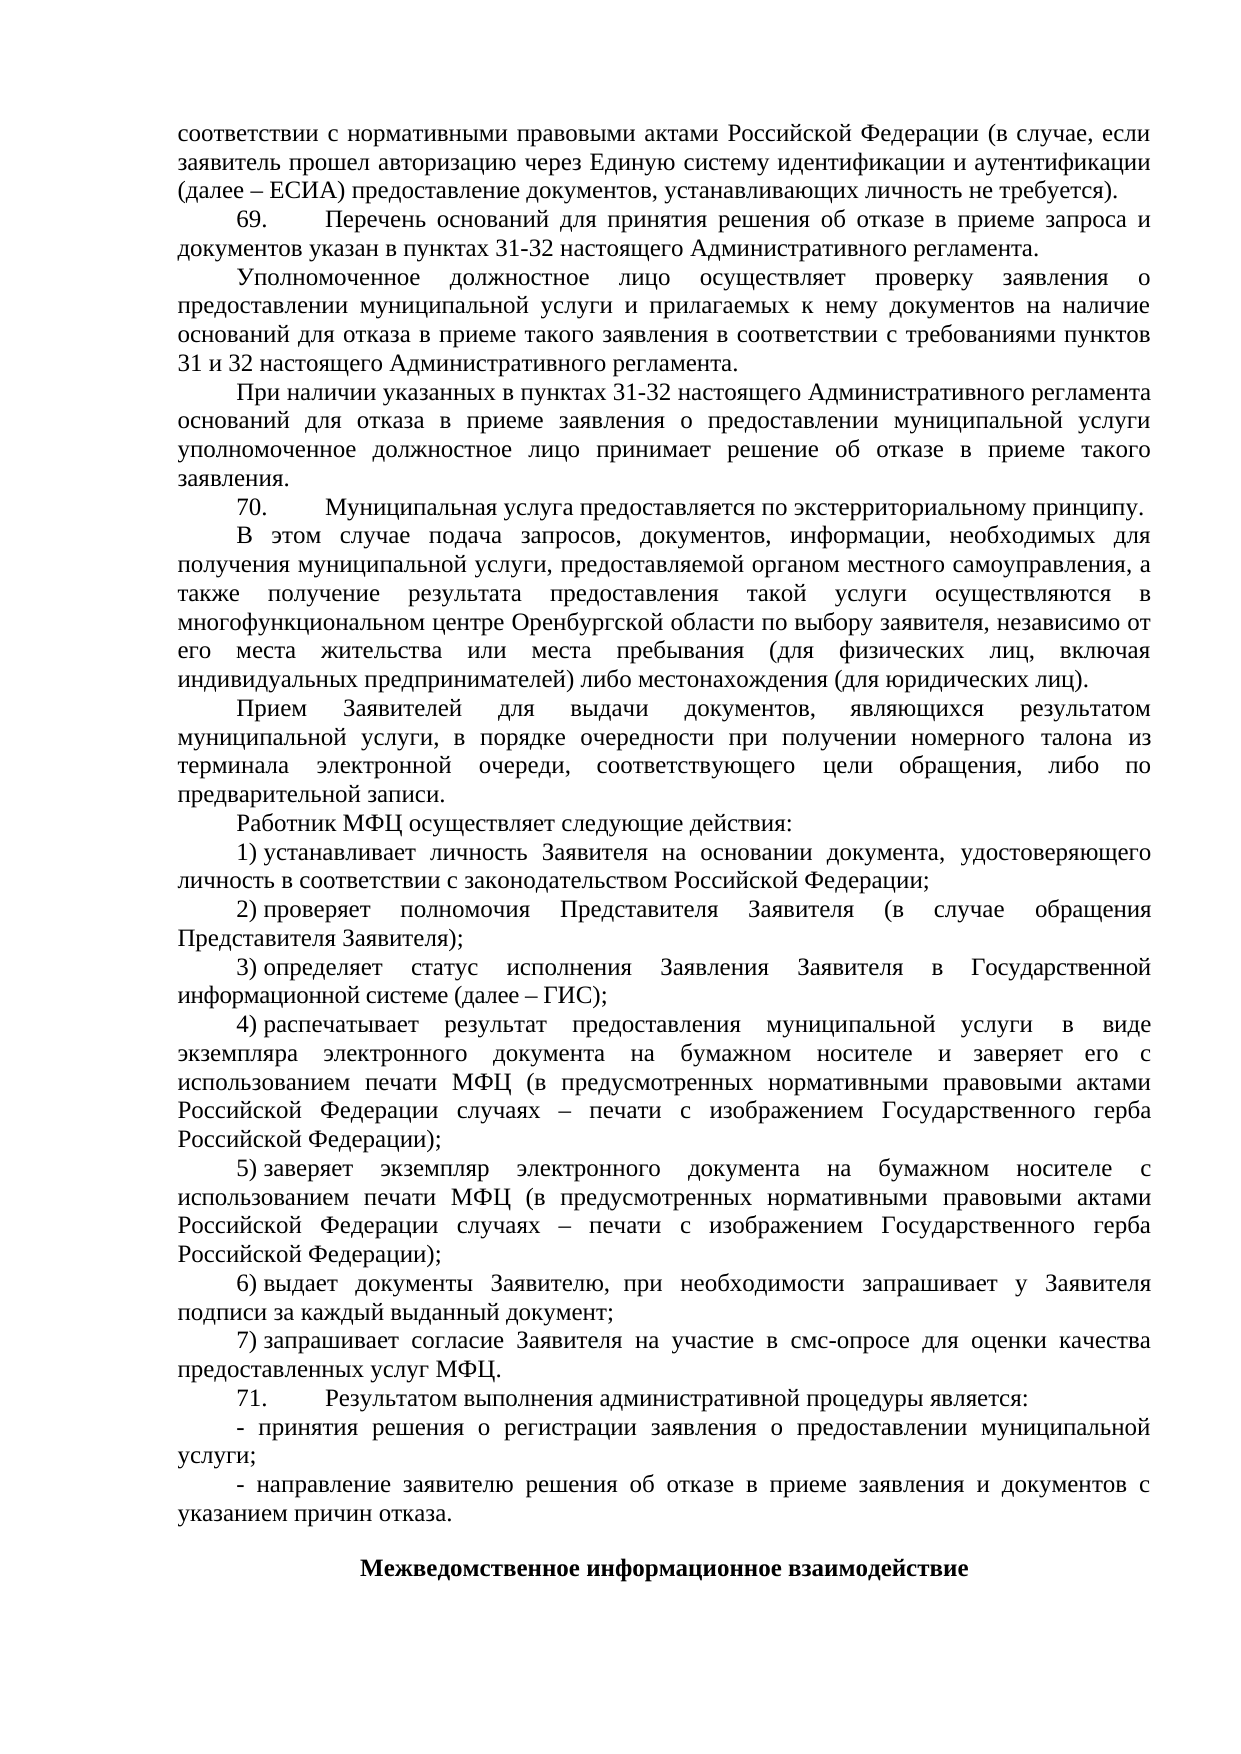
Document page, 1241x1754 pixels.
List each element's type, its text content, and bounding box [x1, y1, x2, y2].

text 70. Муниципальная услуга предоставляется по экстерриториальному принципу. [177, 492, 1152, 521]
text 69. Перечень оснований для принятия решения об отказе в приеме запроса и документов указан в пунктах 31-32 настоящего Административного регламента. [177, 204, 1152, 262]
text В этом случае подача запросов, документов, информации, необходимых для получения муниципальной услуги, предоставляемой органом местного самоуправления, а также получение результата предоставления такой услуги осуществляются в многофункциональном центре Оренбургской области по выбору заявителя, независимо от его места жительства или места пребывания (для физических лиц, включая индивидуальных предпринимателей) либо местонахождения (для юридических лиц). [177, 521, 1152, 693]
text 4) распечатывает результат предоставления муниципальной услуги в виде экземпляра электронного документа на бумажном носителе и заверяет его с использованием печати МФЦ (в предусмотренных нормативными правовыми актами Российской Федерации случаях – печати с изображением Государственного герба Российской Федерации); [177, 1009, 1151, 1153]
list Прием Заявителей для выдачи документов, являющихся результатом муниципальной услуги, в порядке очередности при получении номерного талона из терминала электронной очереди, соответствующего цели обращения, либо по предварительной записи. [177, 693, 1151, 808]
text 71. Результатом выполнения административной процедуры является: [177, 1383, 1152, 1412]
text 5) заверяет экземпляр электронного документа на бумажном носителе с использованием печати МФЦ (в предусмотренных нормативными правовыми актами Российской Федерации случаях – печати с изображением Государственного герба Российской Федерации); [177, 1153, 1151, 1268]
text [177, 118, 1152, 204]
text 1) устанавливает личность Заявителя на основании документа, удостоверяющего личность в соответствии с законодательством Российской Федерации; [177, 837, 1151, 894]
text Уполномоченное должностное лицо осуществляет проверку заявления о предоставлении муниципальной услуги и прилагаемых к нему документов на наличие оснований для отказа в приеме такого заявления в соответствии с требованиями пунктов 31 и 32 настоящего Административного регламента. [177, 262, 1152, 377]
title Межведомственное информационное взаимодействие [177, 1553, 1152, 1582]
text 2) проверяет полномочия Представителя Заявителя (в случае обращения Представителя Заявителя); [177, 894, 1151, 952]
text 7) запрашивает согласие Заявителя на участие в смс-опросе для оценки качества предоставленных услуг МФЦ. [177, 1326, 1151, 1383]
text - направление заявителю решения об отказе в приеме заявления и документов с указанием причин отказа. [177, 1469, 1152, 1527]
text 6) выдает документы Заявителю, при необходимости запрашивает у Заявителя подписи за каждый выданный документ; [177, 1268, 1151, 1326]
text При наличии указанных в пунктах 31-32 настоящего Административного регламента оснований для отказа в приеме заявления о предоставлении муниципальной услуги уполномоченное должностное лицо принимает решение об отказе в приеме такого заявления. [177, 377, 1152, 492]
text 3) определяет статус исполнения Заявления Заявителя в Государственной информационной системе (далее – ГИС); [177, 952, 1151, 1009]
text - принятия решения о регистрации заявления о предоставлении муниципальной услуги; [177, 1412, 1152, 1469]
text Работник МФЦ осуществляет следующие действия: [177, 808, 1151, 837]
